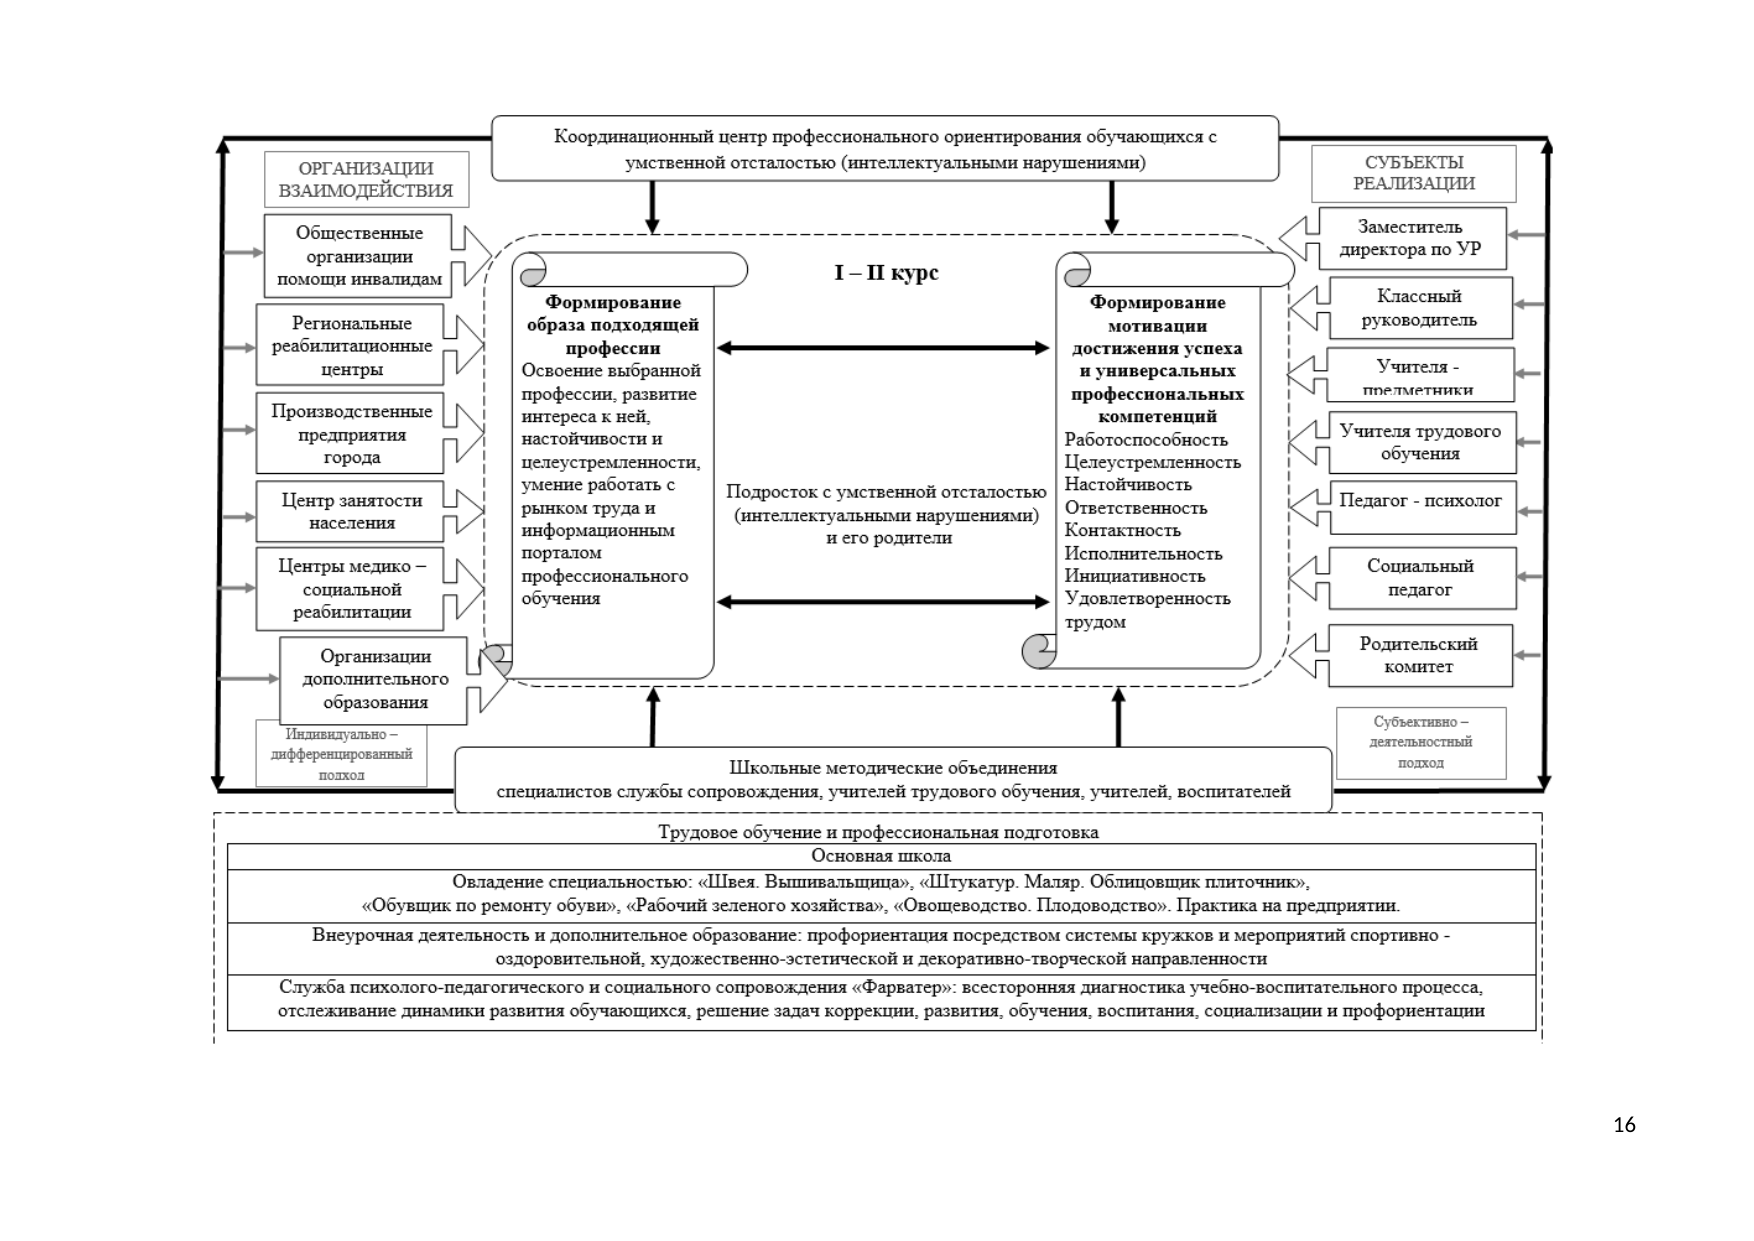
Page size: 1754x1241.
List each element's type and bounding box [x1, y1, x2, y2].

picture [191, 88, 1564, 1045]
